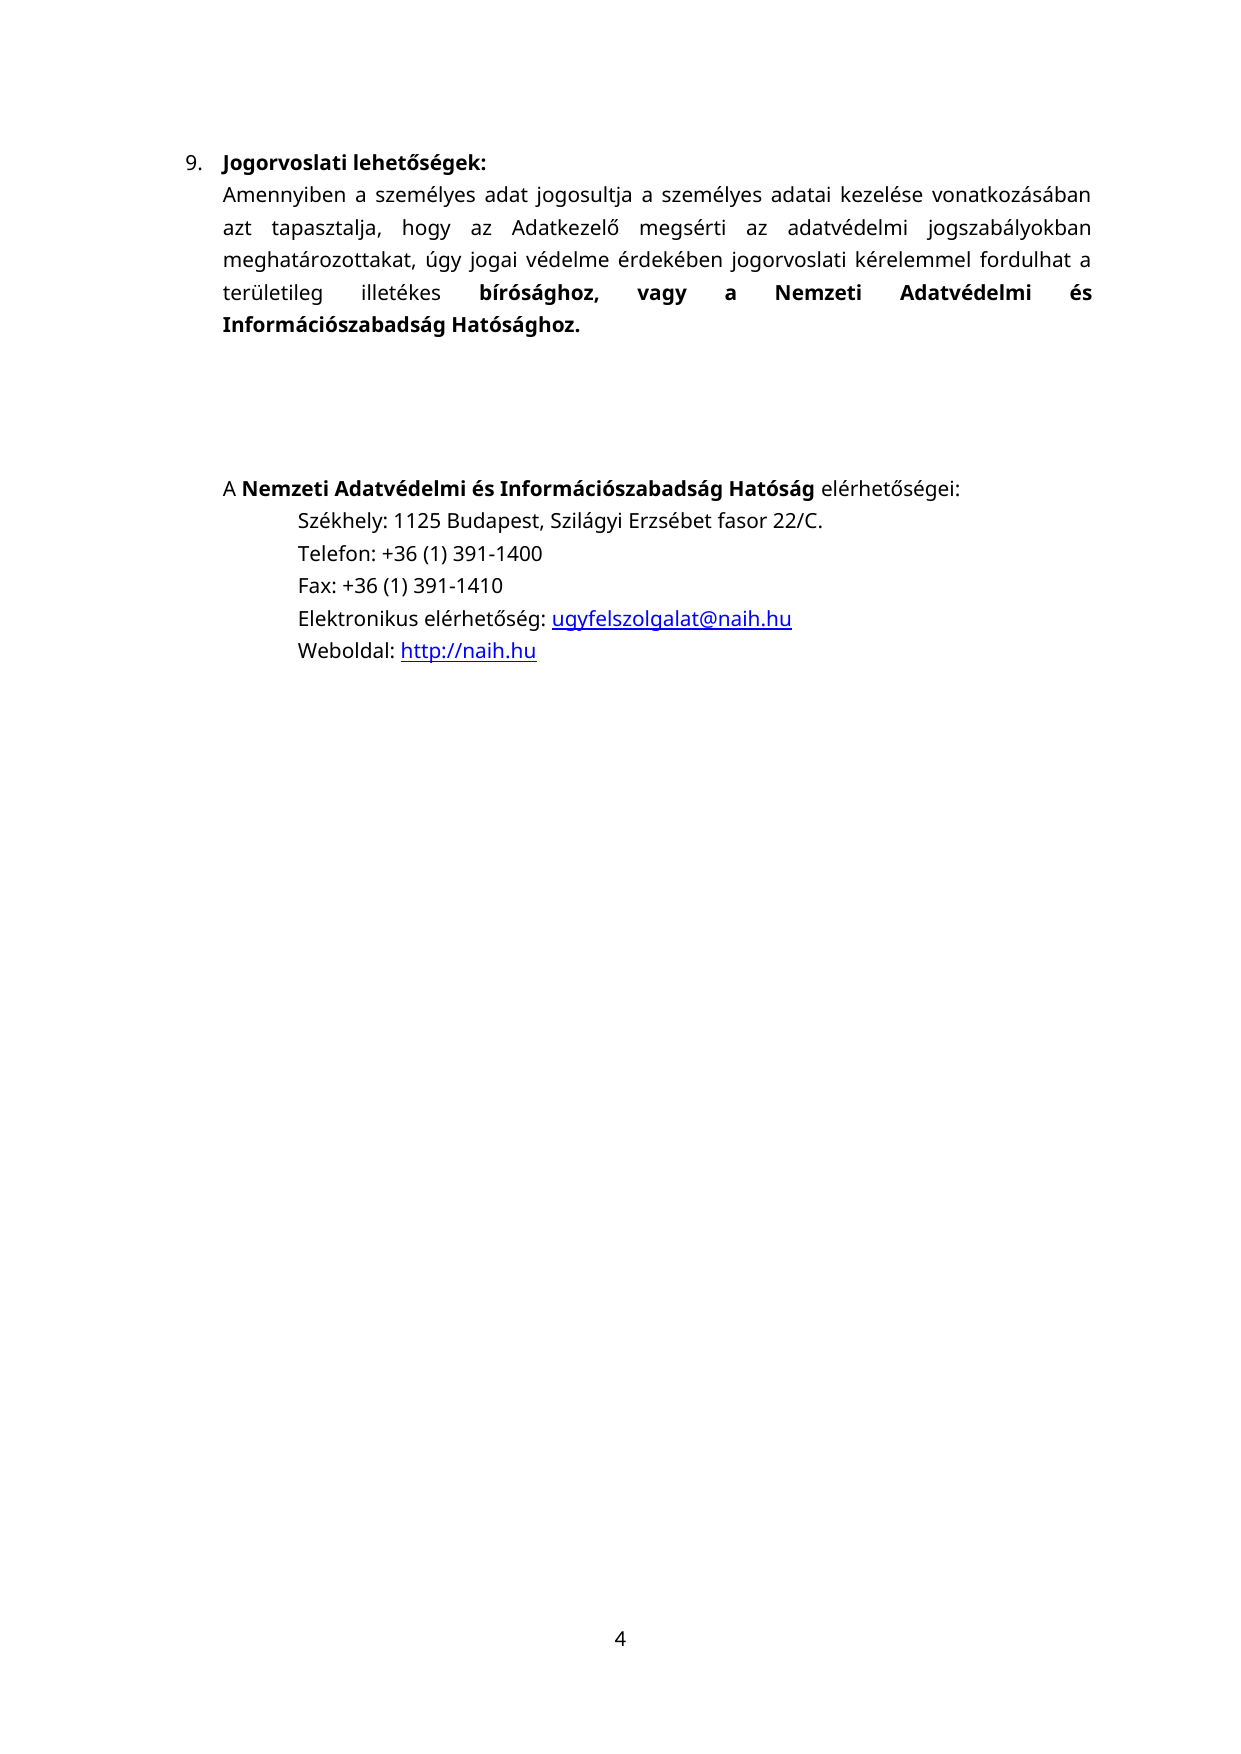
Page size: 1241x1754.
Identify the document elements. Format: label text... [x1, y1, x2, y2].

list Fax: +36 (1) 391-1410 [298, 571, 1093, 600]
list Jogorvoslati lehetőségek: [185, 148, 1093, 176]
list Telefon: +36 (1) 391-1400 [298, 539, 1093, 567]
list Weboldal: http://naih.hu [298, 637, 1093, 665]
list Székhely: 1125 Budapest, Szilágyi Erzsébet fasor 22/C. [298, 506, 1093, 535]
list Amennyiben a személyes adat jogosultja a személyes adatai kezelése vonatkozásában azt tapasztalja, hogy az Adatkezelő megsérti az adatvédelmi jogszabályokban meghatározottakat, úgy jogai védelme érdekében jogorvoslati kérelemmel fordulhat a területileg illetékes bírósághoz, vagy a Nemzeti Adatvédelmi és Információszabadság Hatósághoz. [223, 180, 1093, 339]
list A Nemzeti Adatvédelmi és Információszabadság Hatóság elérhetőségei: [223, 474, 1093, 502]
list Elektronikus elérhetőség: ugyfelszolgalat@naih.hu [298, 604, 1093, 632]
